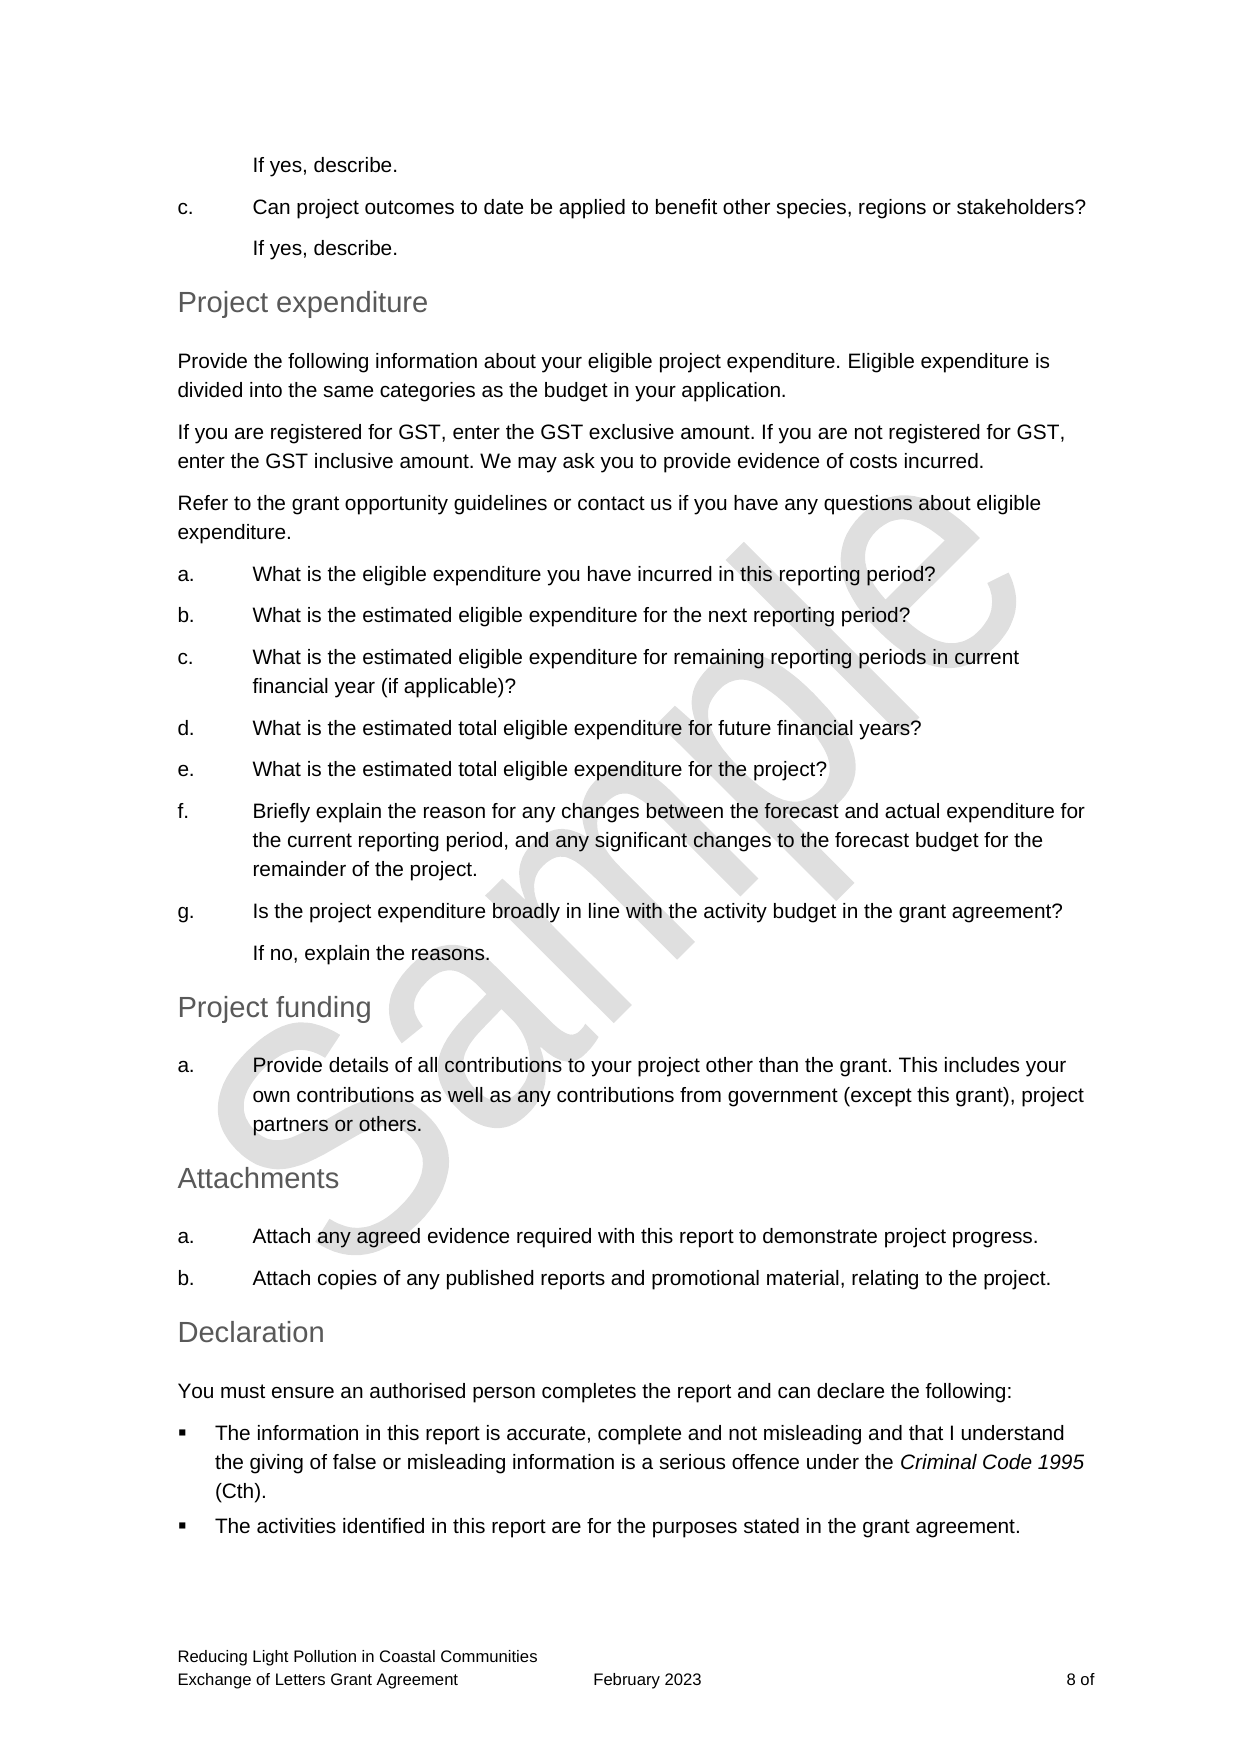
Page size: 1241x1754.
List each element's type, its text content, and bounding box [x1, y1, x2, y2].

text If you are registered for GST, enter the GST exclusive amount. If you are not registered for GST, enter the GST inclusive amount. We may ask you to provide evidence of costs incurred. [177, 414, 1092, 473]
list If no, explain the reasons. [252, 935, 1092, 964]
subtitle Project funding [177, 989, 1092, 1023]
list Briefly explain the reason for any changes between the forecast and actual expenditure for the current reporting period, and any significant changes to the forecast budget for the remainder of the project. [177, 794, 1092, 881]
list What is the eligible expenditure you have incurred in this reporting period? [177, 556, 1092, 585]
list The activities identified in this report are for the purposes stated in the grant agreement. [177, 1509, 1092, 1538]
subtitle Attachments [177, 1161, 1092, 1194]
text Refer to the grant opportunity guidelines or contact us if you have any questions about eligible expenditure. [177, 485, 1092, 544]
list If yes, describe. [252, 148, 1092, 177]
list What is the estimated total eligible expenditure for the project? [177, 752, 1092, 781]
list Attach any agreed evidence required with this report to demonstrate project progress. [177, 1219, 1092, 1248]
text Provide the following information about your eligible project expenditure. Eligible expenditure is divided into the same categories as the budget in your application. [177, 344, 1092, 402]
list The information in this report is accurate, complete and not misleading and that I understand the giving of false or misleading information is a serious offence under the Criminal Code 1995 (Cth). [177, 1415, 1092, 1503]
subtitle Declaration [177, 1315, 1092, 1348]
text You must ensure an authorised person completes the report and can declare the following: [177, 1373, 1092, 1403]
list What is the estimated eligible expenditure for remaining reporting periods in current financial year (if applicable)? [177, 639, 1092, 698]
list If yes, describe. [252, 231, 1092, 260]
list Provide details of all contributions to your project other than the grant. This includes your own contributions as well as any contributions from government (except this grant), project partners or others. [177, 1048, 1092, 1136]
subtitle Project expenditure [177, 285, 1092, 319]
list What is the estimated eligible expenditure for the next reporting period? [177, 598, 1092, 627]
list What is the estimated total eligible expenditure for future financial years? [177, 710, 1092, 739]
list Is the project expenditure broadly in line with the activity budget in the grant agreement? [177, 894, 1092, 923]
list Attach copies of any published reports and promotional material, relating to the project. [177, 1261, 1092, 1290]
list Can project outcomes to date be applied to benefit other species, regions or stakeholders? [177, 189, 1092, 218]
